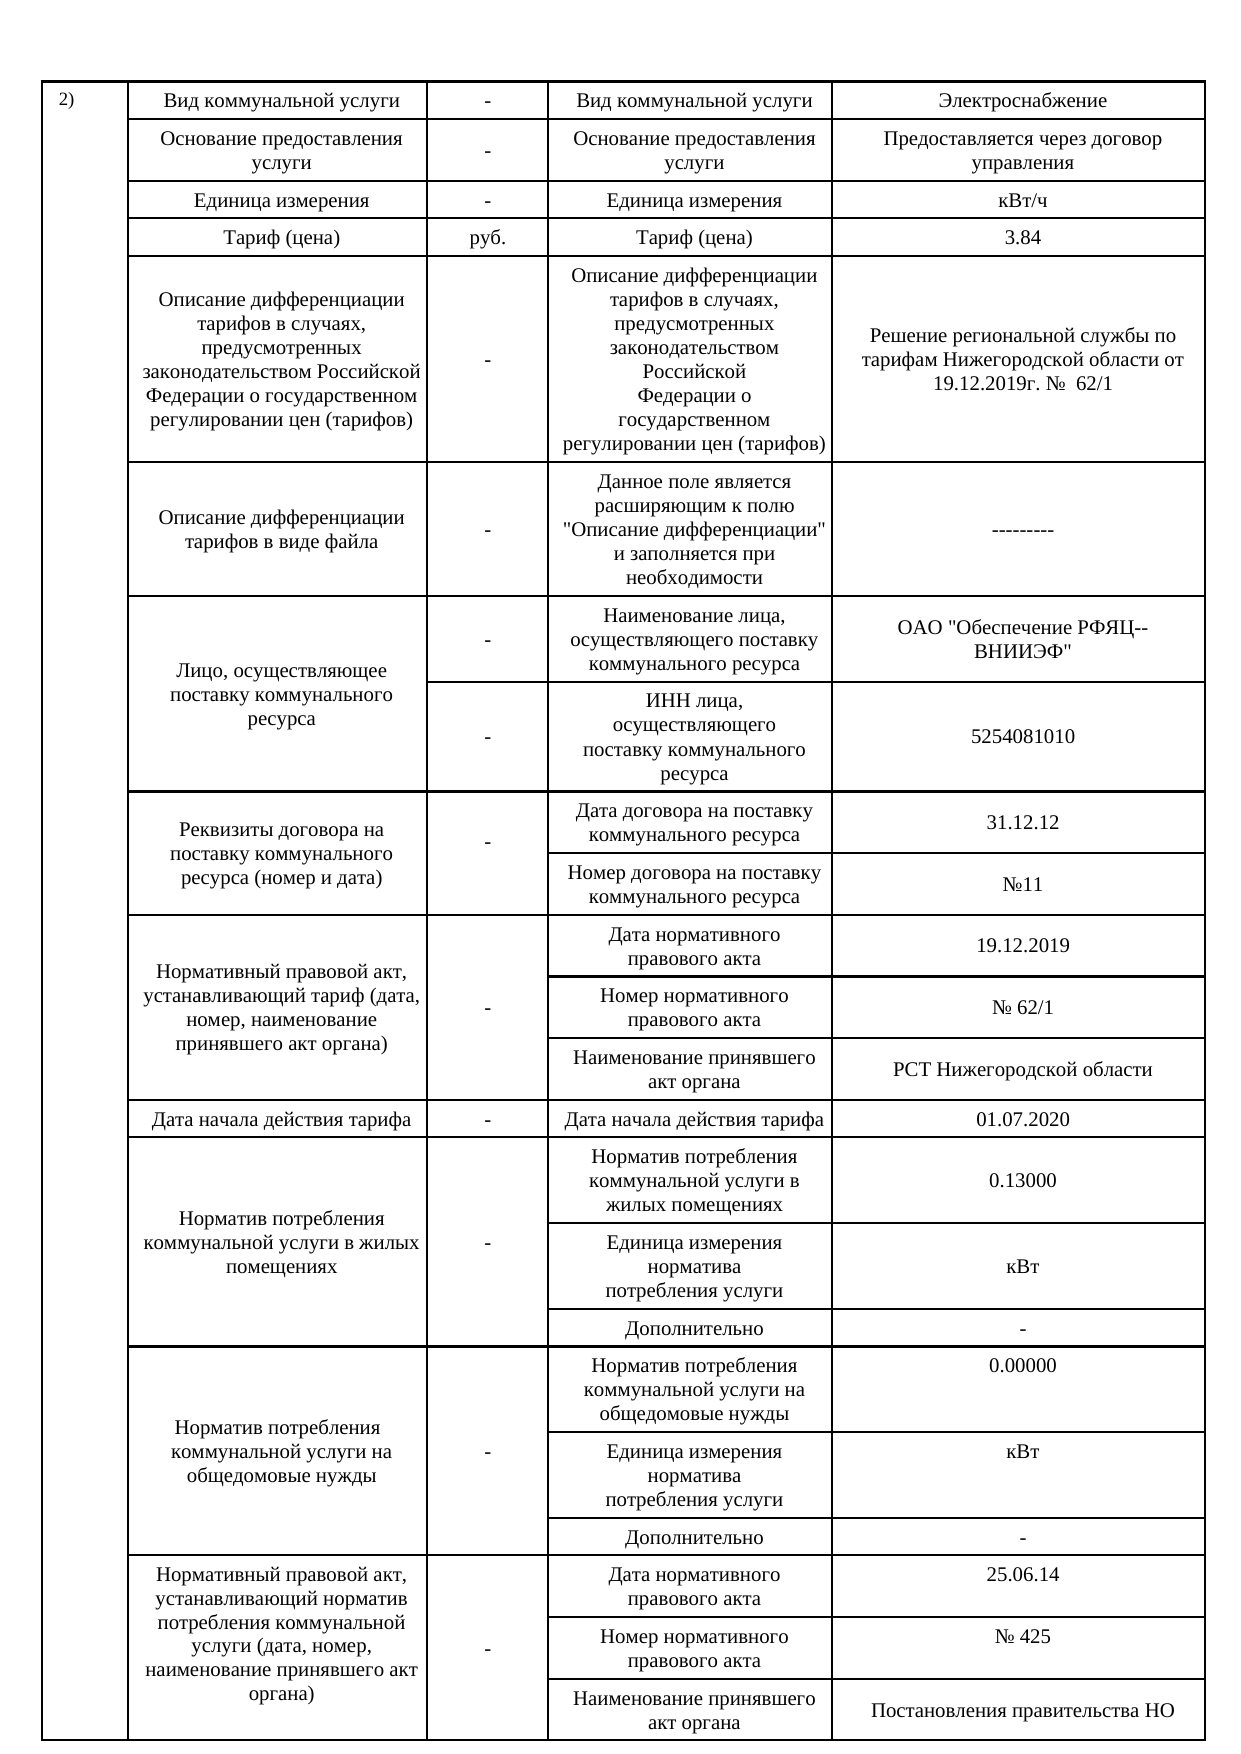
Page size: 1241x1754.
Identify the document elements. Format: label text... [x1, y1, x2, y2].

table_cell Дата нормативного правового акта [549, 916, 831, 975]
table_cell Норматив потребления коммунальной услуги на общедомовые нужды [129, 1348, 426, 1554]
table_cell Тариф (цена) [549, 219, 831, 255]
table_header - [428, 83, 547, 118]
table_cell Единица измерения норматива потребления услуги [549, 1224, 831, 1308]
table_cell Норматив потребления коммунальной услуги в жилых помещениях [129, 1138, 426, 1345]
table_cell Наименование лица, осуществляющего поставку коммунального ресурса [549, 597, 831, 681]
table_cell - [428, 463, 547, 595]
table_cell Описание дифференциации тарифов в виде файла [129, 463, 426, 595]
table_cell - [833, 1310, 1204, 1345]
table_cell - [428, 120, 547, 180]
table_cell Номер нормативного правового акта [549, 1618, 831, 1678]
table_cell № 425 [833, 1618, 1204, 1678]
table_cell - [428, 683, 547, 790]
table_cell Нормативный правовой акт, устанавливающий тариф (дата, номер, наименование принявшего акт органа) [129, 916, 426, 1099]
table_cell Наименование принявшего акт органа [549, 1680, 831, 1739]
table_cell Единица измерения норматива потребления услуги [549, 1433, 831, 1517]
table_cell - [428, 257, 547, 461]
table_cell ОАО "Обеспечение РФЯЦ-- ВНИИЭФ" [833, 597, 1204, 681]
table_cell Норматив потребления коммунальной услуги на общедомовые нужды [549, 1348, 831, 1431]
table_cell Лицо, осуществляющее поставку коммунального ресурса [129, 597, 426, 790]
table_cell Норматив потребления коммунальной услуги в жилых помещениях [549, 1138, 831, 1222]
table_cell Номер договора на поставку коммунального ресурса [549, 854, 831, 914]
table_cell Дата договора на поставку коммунального ресурса [549, 793, 831, 852]
table_cell Единица измерения [549, 182, 831, 217]
table_cell ИНН лица, осуществляющего поставку коммунального ресурса [549, 683, 831, 790]
table_cell - [428, 1556, 547, 1739]
table_cell - [428, 1101, 547, 1136]
table_header 2) [43, 83, 127, 1739]
table_cell Тариф (цена) [129, 219, 426, 255]
table_cell Постановления правительства НО [833, 1680, 1204, 1739]
table_cell №11 [833, 854, 1204, 914]
table_cell - [428, 793, 547, 914]
table_cell Дата начала действия тарифа [549, 1101, 831, 1136]
table_cell --------- [833, 463, 1204, 595]
table_header Вид коммунальной услуги [549, 83, 831, 118]
table_cell Основание предоставления услуги [129, 120, 426, 180]
table_cell - [428, 916, 547, 1099]
table_cell Наименование принявшего акт органа [549, 1039, 831, 1099]
table_cell № 62/1 [833, 978, 1204, 1037]
table_cell - [428, 1348, 547, 1554]
table_cell кВт [833, 1224, 1204, 1308]
table_cell Дополнительно [549, 1310, 831, 1345]
table_cell Описание дифференциации тарифов в случаях, предусмотренных законодательством Российской Федерации о государственном регулировании цен (тарифов) [549, 257, 831, 461]
table_cell - [428, 182, 547, 217]
table_cell руб. [428, 219, 547, 255]
table_cell 31.12.12 [833, 793, 1204, 852]
table_cell 19.12.2019 [833, 916, 1204, 975]
table_cell Основание предоставления услуги [549, 120, 831, 180]
table_cell Данное поле является расширяющим к полю "Описание дифференциации" и заполняется при необходимости [549, 463, 831, 595]
table_cell Нормативный правовой акт, устанавливающий норматив потребления коммунальной услуги (дата, номер, наименование принявшего акт органа) [129, 1556, 426, 1739]
table_cell РСТ Нижегородской области [833, 1039, 1204, 1099]
table_cell 25.06.14 [833, 1556, 1204, 1616]
table_cell кВт [833, 1433, 1204, 1517]
table_cell Единица измерения [129, 182, 426, 217]
table_header Вид коммунальной услуги [129, 83, 426, 118]
table_cell 5254081010 [833, 683, 1204, 790]
table_cell Предоставляется через договор управления [833, 120, 1204, 180]
table_cell Решение региональной службы по тарифам Нижегородской области от 19.12.2019г. № 62/1 [833, 257, 1204, 461]
table_cell 3.84 [833, 219, 1204, 255]
table_cell Номер нормативного правового акта [549, 978, 831, 1037]
table_cell Дополнительно [549, 1519, 831, 1554]
table_cell Дата нормативного правового акта [549, 1556, 831, 1616]
table_cell Реквизиты договора на поставку коммунального ресурса (номер и дата) [129, 793, 426, 914]
table_cell 01.07.2020 [833, 1101, 1204, 1136]
table_cell Описание дифференциации тарифов в случаях, предусмотренных законодательством Российской Федерации о государственном регулировании цен (тарифов) [129, 257, 426, 461]
table_cell - [428, 597, 547, 681]
table_cell - [833, 1519, 1204, 1554]
table_cell кВт/ч [833, 182, 1204, 217]
table_cell 0.13000 [833, 1138, 1204, 1222]
table_cell 0.00000 [833, 1348, 1204, 1431]
table_header Электроснабжение [833, 83, 1204, 118]
table_cell Дата начала действия тарифа [129, 1101, 426, 1136]
table_cell - [428, 1138, 547, 1345]
